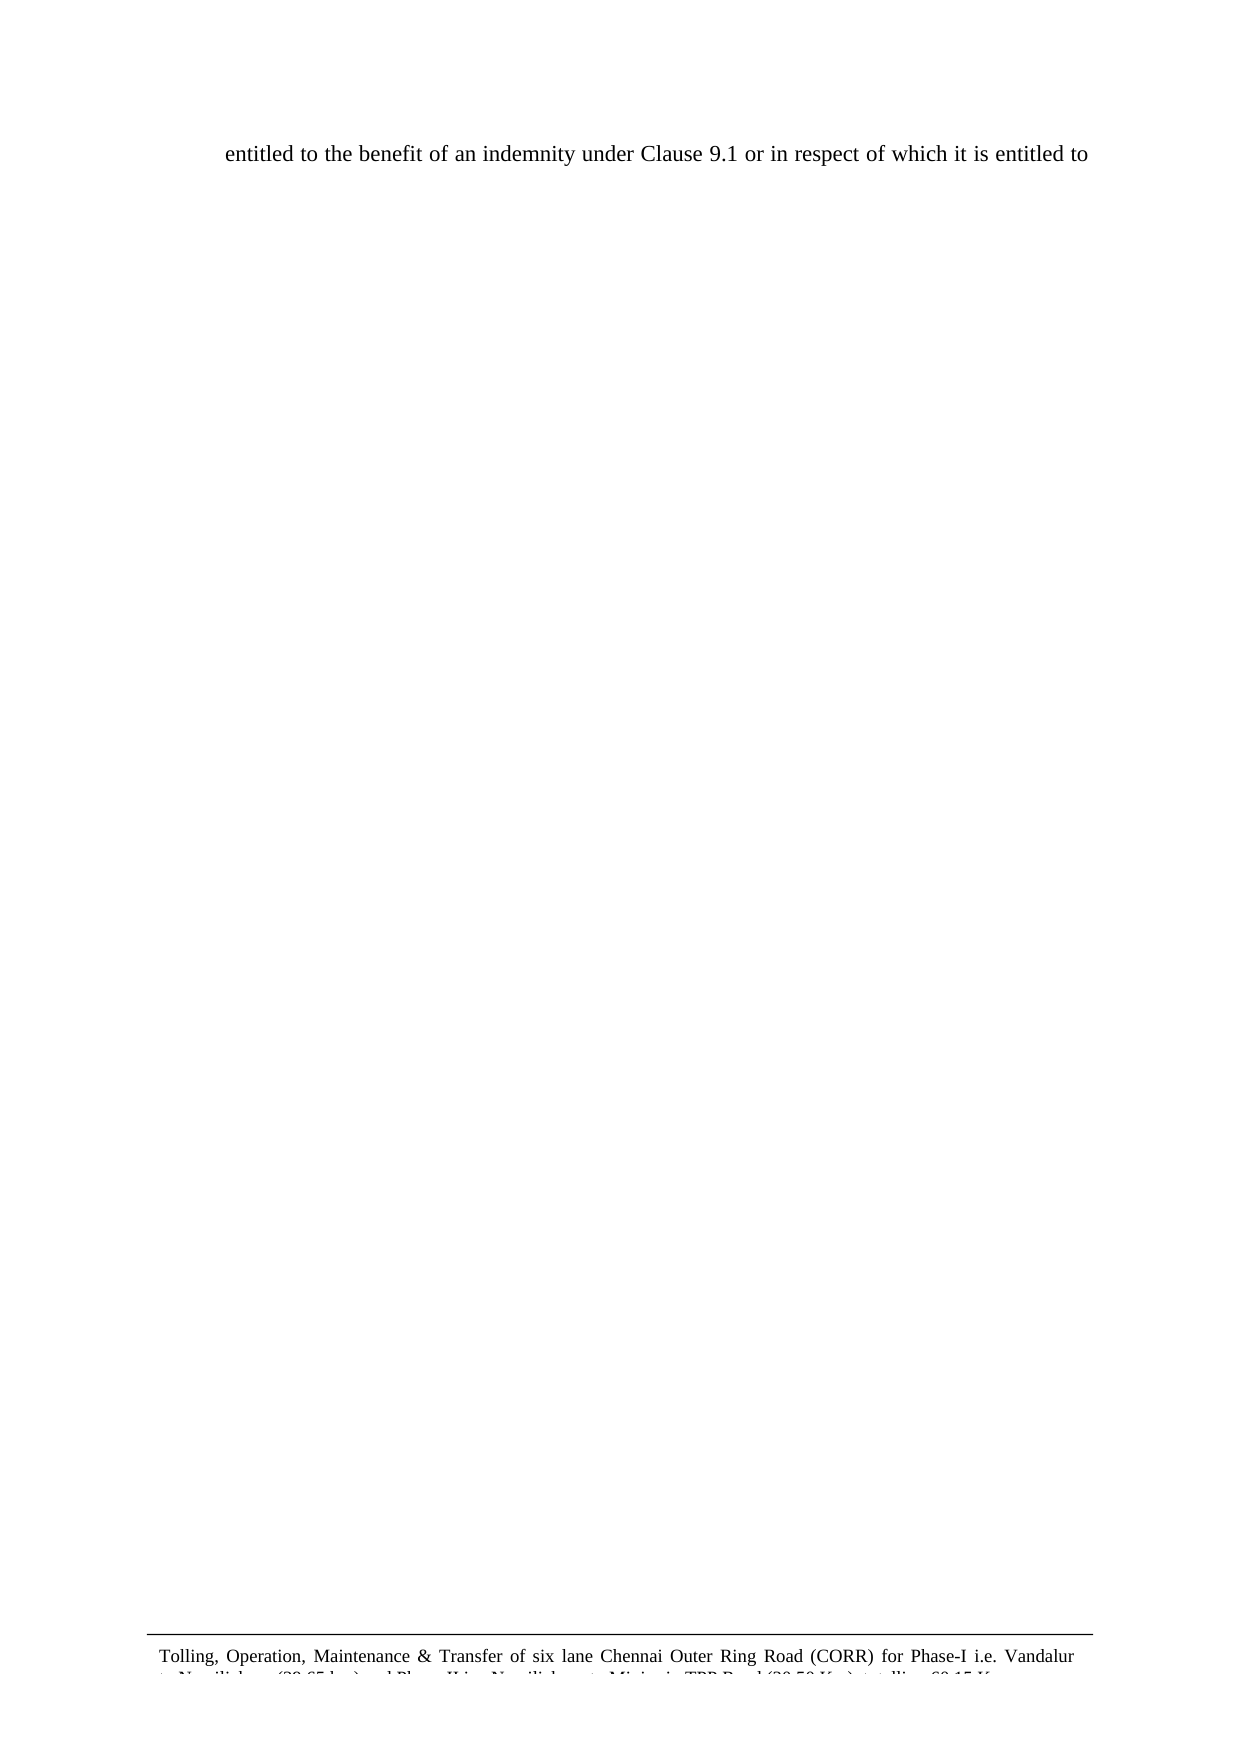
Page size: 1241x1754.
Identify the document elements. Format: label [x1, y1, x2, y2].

text [225, 139, 1091, 166]
